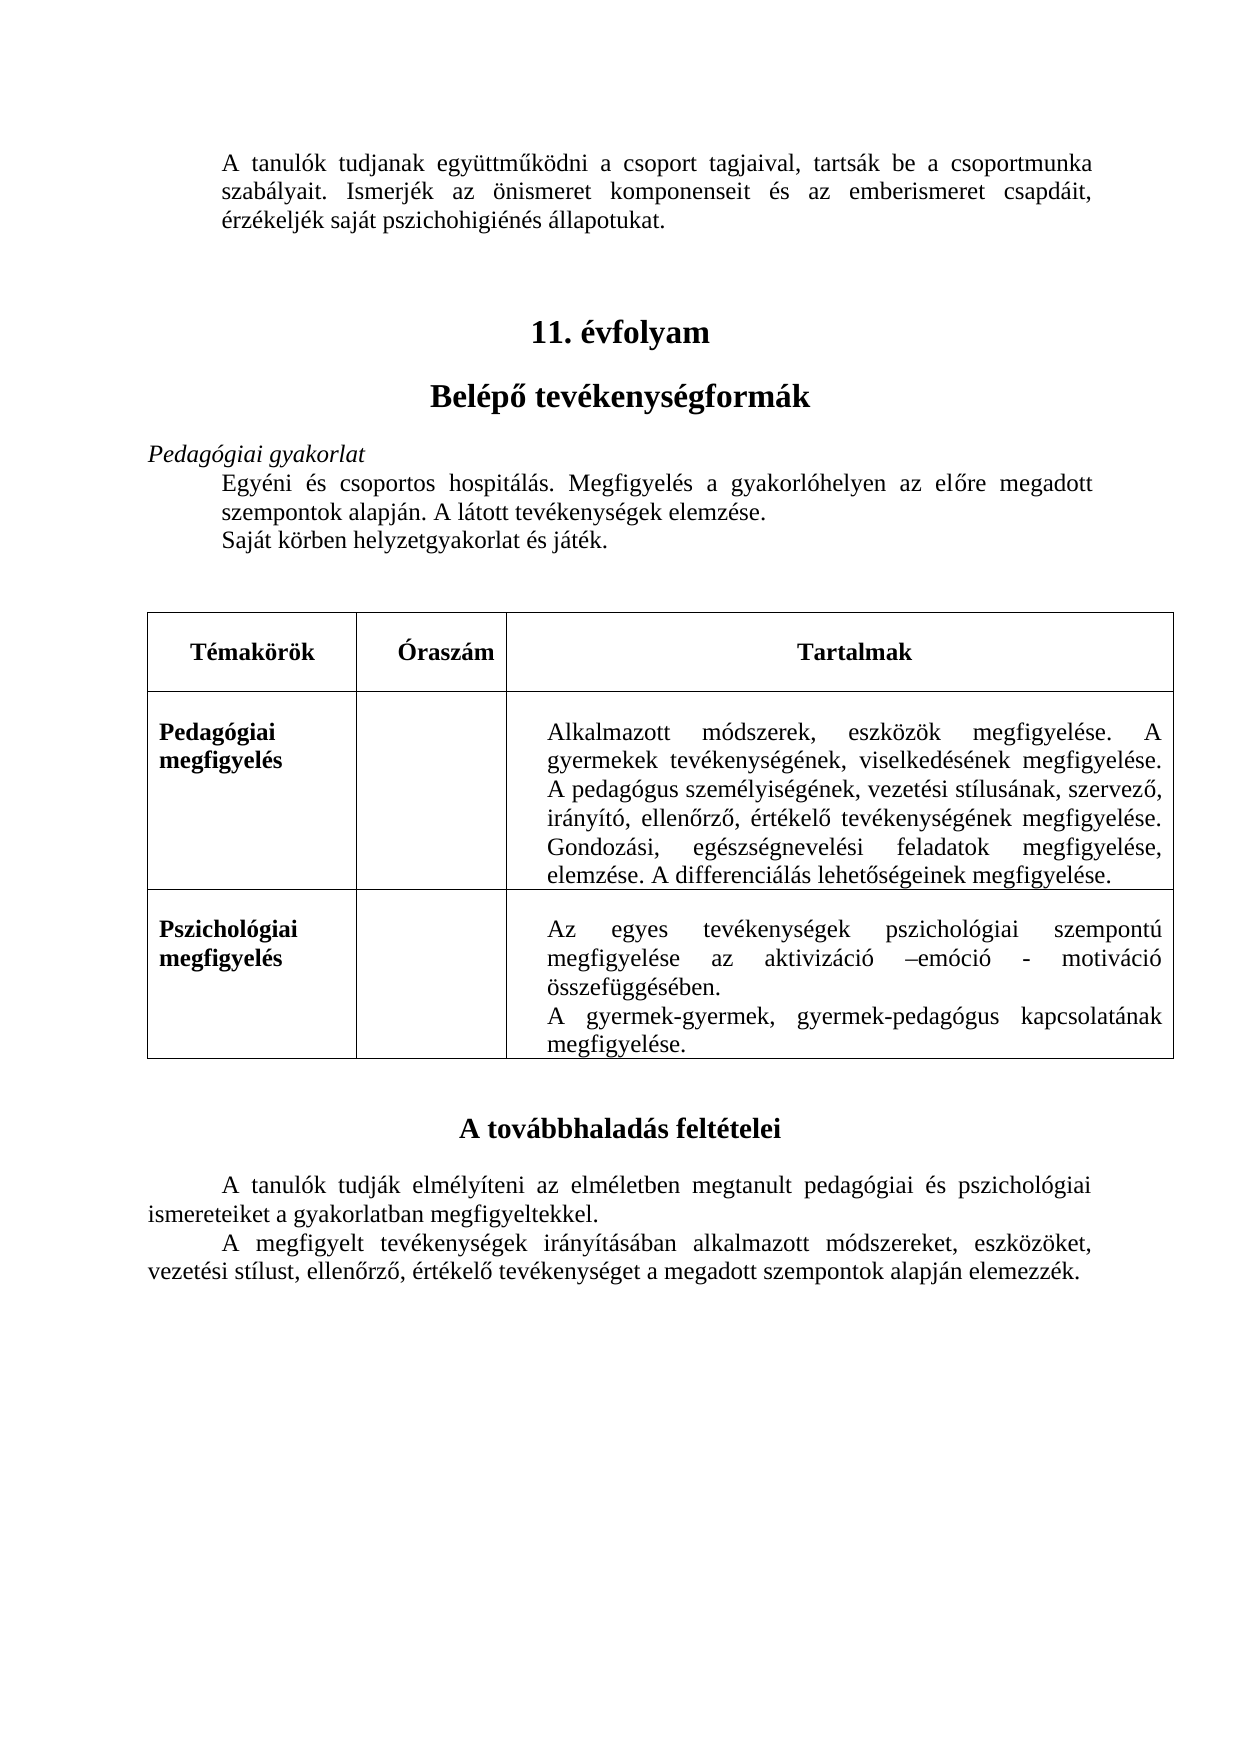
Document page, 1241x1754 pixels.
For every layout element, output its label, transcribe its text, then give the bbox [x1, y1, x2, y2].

text A továbbhaladás feltételei [148, 1112, 1093, 1145]
table_cell Pedagógiai megfigyelés [148, 692, 356, 889]
table_cell Pszichológiai megfigyelés [148, 890, 356, 1058]
text A tanulók tudjanak együttműködni a csoport tagjaival, tartsák be a csoportmunka szabályait. Ismerjék az önismeret komponenseit és az emberismeret csapdáit, érzékeljék saját pszichohigiénés állapotukat. [221, 148, 1093, 234]
table_cell [357, 692, 506, 889]
text Saját körben helyzetgyakorlat és játék. [221, 526, 1093, 554]
table_cell Alkalmazott módszerek, eszközök megfigyelése. A gyermekek tevékenységének, viselkedésének megfigyelése. A pedagógus személyiségének, vezetési stílusának, szervező, irányító, ellenőrző, értékelő tevékenységének megfigyelése. Gondozási, egészségnevelési feladatok megfigyelése, elemzése. A differenciálás lehetőségeinek megfigyelése. [507, 692, 1173, 889]
text Pedagógiai gyakorlat [148, 439, 1093, 468]
table_header Óraszám [357, 613, 506, 691]
text Belépő tevékenységformák [148, 376, 1093, 414]
table_cell [357, 890, 506, 1058]
text A megfigyelt tevékenységek irányításában alkalmazott módszereket, eszközöket, vezetési stílust, ellenőrző, értékelő tevékenységet a megadott szempontok alapján elemezzék. [148, 1228, 1093, 1285]
table_header Témakörök [148, 613, 356, 691]
table_cell Az egyes tevékenységek pszichológiai szempontú megfigyelése az aktivizáció –emóció - motiváció összefüggésében. A gyermek-gyermek, gyermek-pedagógus kapcsolatának megfigyelése. [507, 890, 1173, 1058]
text Egyéni és csoportos hospitálás. Megfigyelés a gyakorlóhelyen az előre megadott szempontok alapján. A látott tevékenységek elemzése. [221, 468, 1093, 526]
table_header Tartalmak [507, 613, 1173, 691]
text 11. évfolyam [148, 313, 1093, 351]
text A tanulók tudják elmélyíteni az elméletben megtanult pedagógiai és pszichológiai ismereteiket a gyakorlatban megfigyeltekkel. [148, 1170, 1093, 1228]
